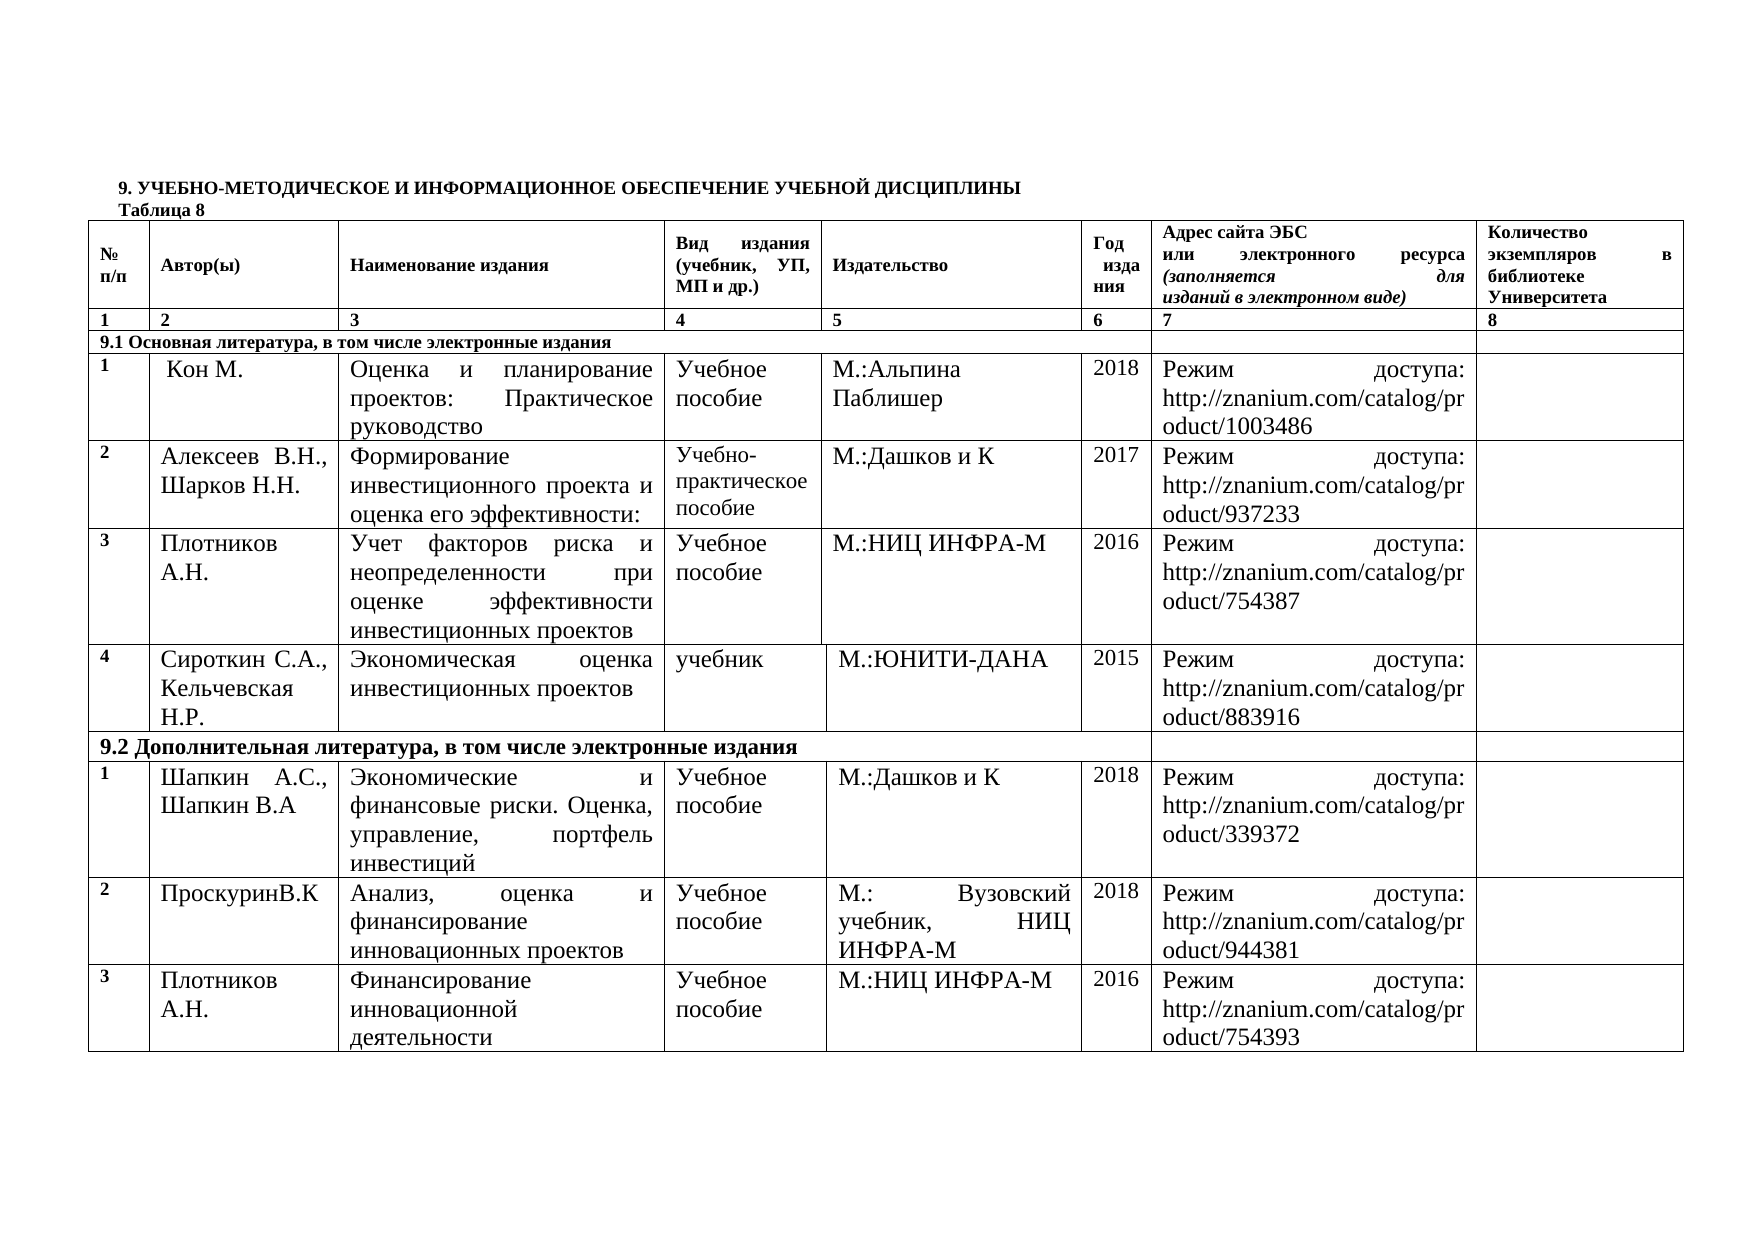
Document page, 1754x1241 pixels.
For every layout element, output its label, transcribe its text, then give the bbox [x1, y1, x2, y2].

table_cell Сироткин С.А., Кельчевская Н.Р. [150, 645, 338, 731]
table_cell 9.1 Основная литература, в том числе электронные издания [89, 331, 1151, 353]
table_cell Учебное пособие [665, 878, 826, 964]
table_cell 2 [150, 309, 338, 330]
table_cell 2 [89, 441, 149, 527]
table_cell 3 [339, 309, 664, 330]
table_cell Экономическая оценка инвестиционных проектов [339, 645, 664, 731]
table_cell Режим доступа: http://znanium.com/catalog/product/937233 [1152, 441, 1476, 527]
table_cell Анализ, оценка и финансирование инновационных проектов [339, 878, 664, 964]
table_cell Кон М. [150, 354, 338, 440]
table_cell Учебное пособие [665, 965, 826, 1051]
table_cell [1477, 645, 1683, 731]
table_cell Плотников А.Н. [150, 965, 338, 1051]
table_cell 3 [89, 529, 149, 643]
table_cell М.:НИЦ ИНФРА-М [822, 529, 1081, 643]
table_header № п/п [89, 221, 149, 308]
table_cell 5 [822, 309, 1081, 330]
table_cell 6 [1082, 309, 1151, 330]
table_cell Алексеев В.Н., Шарков Н.Н. [150, 441, 338, 527]
table_cell [1477, 732, 1683, 761]
table_cell М.:ЮНИТИ-ДАНА [827, 645, 1081, 731]
table_cell 4 [89, 645, 149, 731]
table_cell Шапкин А.С., Шапкин В.А [150, 762, 338, 877]
table_cell Учебное пособие [665, 529, 821, 643]
table_header Вид издания (учебник, УП, МП и др.) [665, 221, 821, 308]
text 9. УЧЕБНО-МЕТОДИЧЕСКОЕ И ИНФОРМАЦИОННОЕ ОБЕСПЕЧЕНИЕ УЧЕБНОЙ ДИСЦИПЛИНЫ [118, 177, 1636, 199]
table_cell 7 [1152, 309, 1476, 330]
table_cell 8 [1477, 309, 1683, 330]
table_cell [1477, 331, 1683, 353]
table_cell Экономические и финансовые риски. Оценка, управление, портфель инвестиций [339, 762, 664, 877]
table_cell М.:Дашков и К [822, 441, 1081, 527]
table_cell Оценка и планирование проектов: Практическое руководство [339, 354, 664, 440]
table_cell [1152, 732, 1476, 761]
table_cell Режим доступа: http://znanium.com/catalog/product/883916 [1152, 645, 1476, 731]
table_cell [1477, 441, 1683, 527]
table_cell М.:НИЦ ИНФРА-М [827, 965, 1081, 1051]
table_cell 2016 [1082, 965, 1151, 1051]
table_cell Формирование инвестиционного проекта и оценка его эффективности: [339, 441, 664, 527]
table_header Наименование издания [339, 221, 664, 308]
table_cell [1477, 762, 1683, 877]
table_cell Режим доступа: http://znanium.com/catalog/product/339372 [1152, 762, 1476, 877]
table_header Количество экземпляров в библиотеке Университета [1477, 221, 1683, 308]
table_cell учебник [665, 645, 826, 731]
table_header Автор(ы) [150, 221, 338, 308]
table_cell Режим доступа: http://znanium.com/catalog/product/754393 [1152, 965, 1476, 1051]
table_cell 1 [89, 354, 149, 440]
table_cell 3 [89, 965, 149, 1051]
text Таблица 8 [118, 199, 1636, 220]
table_cell М.: Вузовский учебник, НИЦ ИНФРА-М [827, 878, 1081, 964]
table_header Издательство [822, 221, 1081, 308]
table_header Год издания [1082, 221, 1151, 308]
table_cell 2016 [1082, 529, 1151, 643]
table_cell М.:Альпина Паблишер [822, 354, 1081, 440]
table_cell Плотников А.Н. [150, 529, 338, 643]
table_cell Режим доступа: http://znanium.com/catalog/product/754387 [1152, 529, 1476, 643]
table_cell Учет факторов риска и неопределенности при оценке эффективности инвестиционных проектов [339, 529, 664, 643]
table_cell Режим доступа: http://znanium.com/catalog/product/944381 [1152, 878, 1476, 964]
table_cell 1 [89, 762, 149, 877]
table_cell 2018 [1082, 762, 1151, 877]
table_cell [1477, 878, 1683, 964]
table_cell ПроскуринВ.К [150, 878, 338, 964]
table_cell Учебное пособие [665, 762, 826, 877]
table_cell 2017 [1082, 441, 1151, 527]
table_cell [1477, 529, 1683, 643]
table_cell Учебно-практическое пособие [665, 441, 821, 527]
table_header Адрес сайта ЭБС или электронного ресурса (заполняется для изданий в электронном виде) [1152, 221, 1476, 308]
table_cell 2018 [1082, 878, 1151, 964]
table_cell Режим доступа: http://znanium.com/catalog/product/1003486 [1152, 354, 1476, 440]
table_cell 2 [89, 878, 149, 964]
table_cell Учебное пособие [665, 354, 821, 440]
table_cell 9.2 Дополнительная литература, в том числе электронные издания [89, 732, 1151, 761]
table_cell 1 [89, 309, 149, 330]
table_cell 2018 [1082, 354, 1151, 440]
table_cell 4 [665, 309, 821, 330]
table_cell [1477, 965, 1683, 1051]
table_cell [1152, 331, 1476, 353]
table_cell Финансирование инновационной деятельности [339, 965, 664, 1051]
table_cell М.:Дашков и К [827, 762, 1081, 877]
table_cell [1477, 354, 1683, 440]
table_cell 2015 [1082, 645, 1151, 731]
